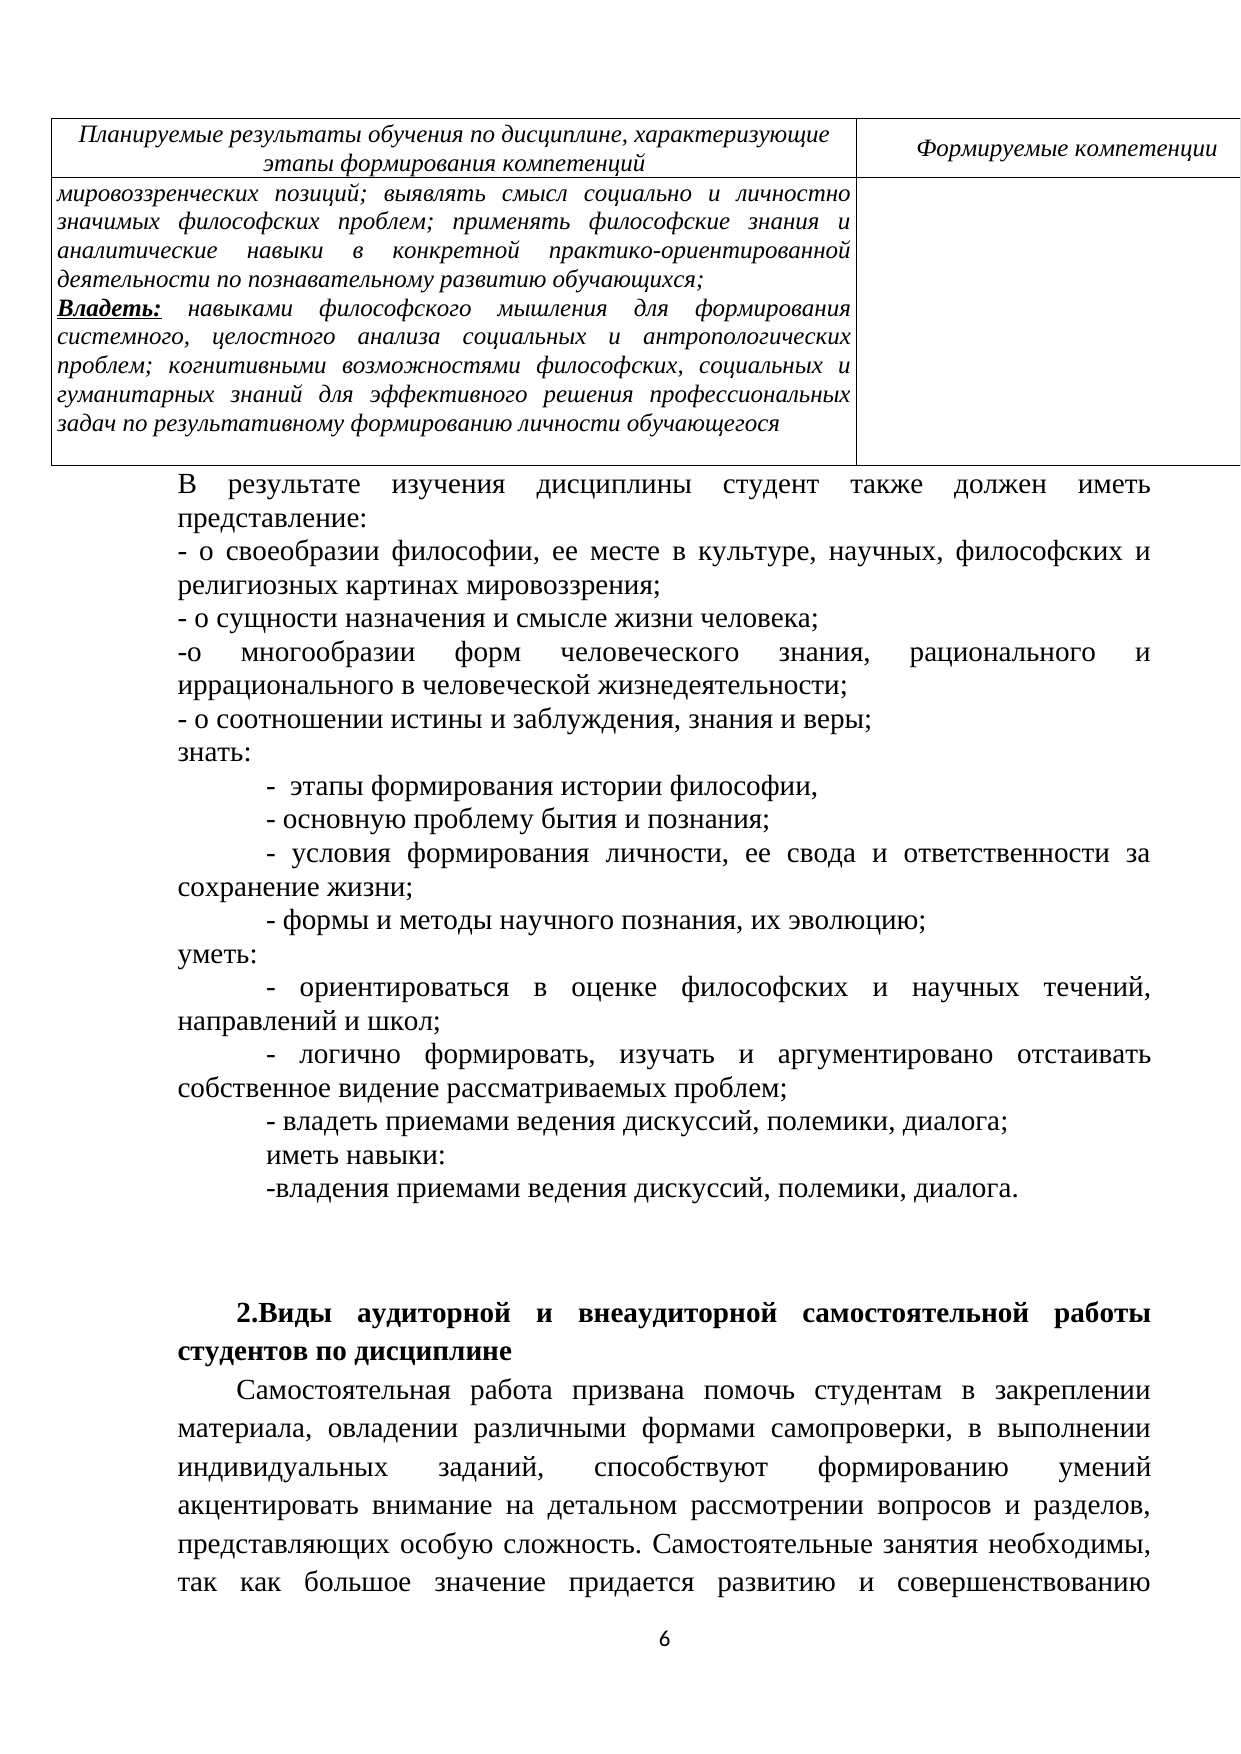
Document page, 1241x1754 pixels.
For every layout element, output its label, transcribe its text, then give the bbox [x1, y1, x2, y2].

text 2.Виды аудиторной и внеаудиторной самостоятельной работы студентов по дисциплине [177, 1295, 1152, 1367]
text - ориентироваться в оценке философских и научных течений, направлений и школ; [177, 969, 1152, 1036]
table_header Планируемые результаты обучения по дисциплине, характеризующие этапы формирования компетенций [52, 119, 856, 177]
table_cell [857, 178, 1240, 465]
text - о соотношении истины и заблуждения, знания и веры; [177, 701, 1152, 734]
table_header Формируемые компетенции [857, 119, 1240, 177]
text - о сущности назначения и смысле жизни человека; [177, 600, 1152, 634]
text иметь навыки: [177, 1137, 1152, 1171]
text -о многообразии форм человеческого знания, рационального и иррационального в человеческой жизнедеятельности; [177, 634, 1152, 701]
text - условия формирования личности, ее свода и ответственности за сохранение жизни; [177, 835, 1152, 902]
text - о своеобразии философии, ее месте в культуре, научных, философских и религиозных картинах мировоззрения; [177, 533, 1152, 600]
text знать: [177, 734, 1152, 768]
text - этапы формирования истории философии, [177, 768, 1152, 802]
text - формы и методы научного познания, их эволюцию; [177, 902, 1152, 936]
text - основную проблему бытия и познания; [177, 802, 1152, 835]
text уметь: [177, 936, 1152, 969]
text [177, 1372, 1152, 1598]
text - логично формировать, изучать и аргументировано отстаивать собственное видение рассматриваемых проблем; [177, 1036, 1152, 1103]
text - владеть приемами ведения дискуссий, полемики, диалога; [177, 1103, 1152, 1137]
text В результате изучения дисциплины студент также должен иметь представление: [177, 466, 1152, 533]
text -владения приемами ведения дискуссий, полемики, диалога. [177, 1171, 1152, 1204]
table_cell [52, 178, 856, 465]
